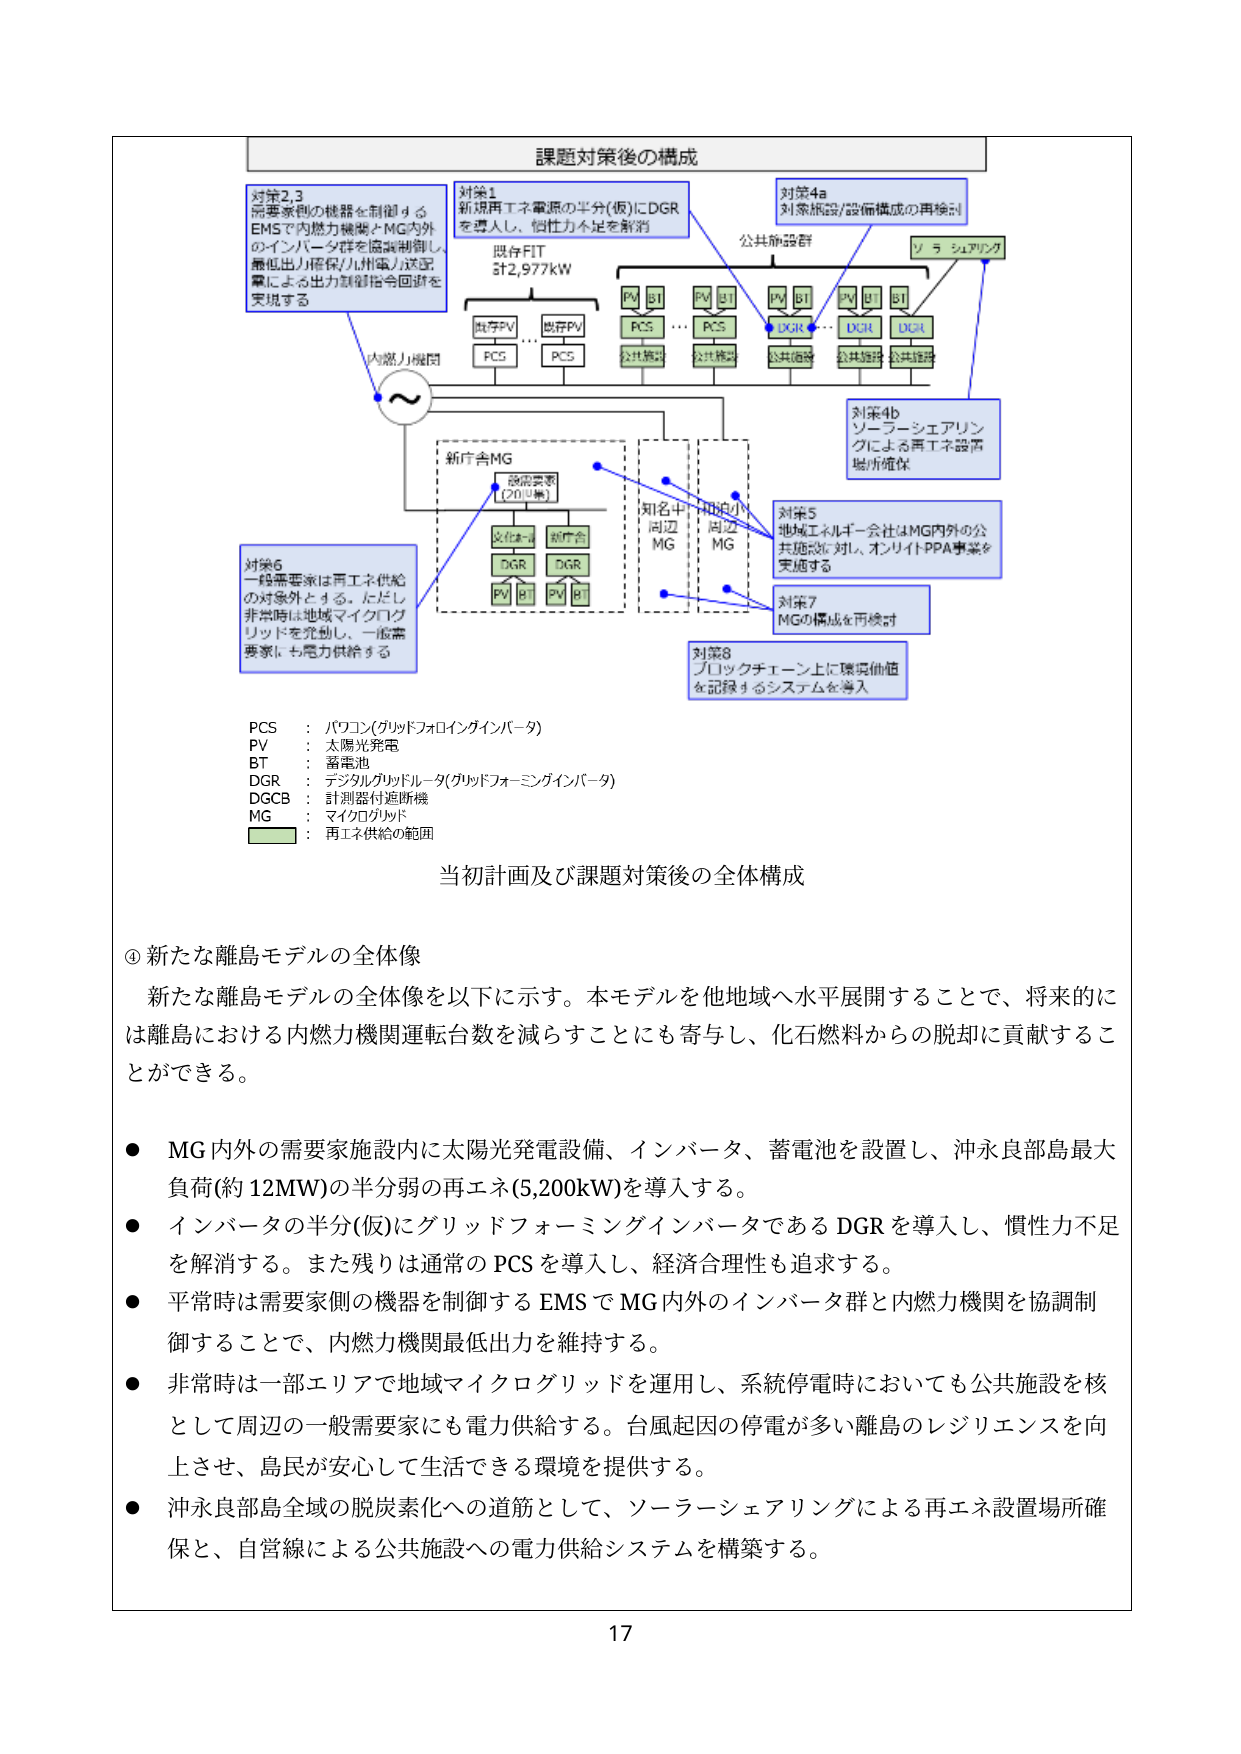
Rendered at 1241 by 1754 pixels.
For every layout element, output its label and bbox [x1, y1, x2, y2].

picture [235, 136, 1009, 707]
table_cell [113, 137, 1131, 1610]
picture [238, 714, 627, 851]
